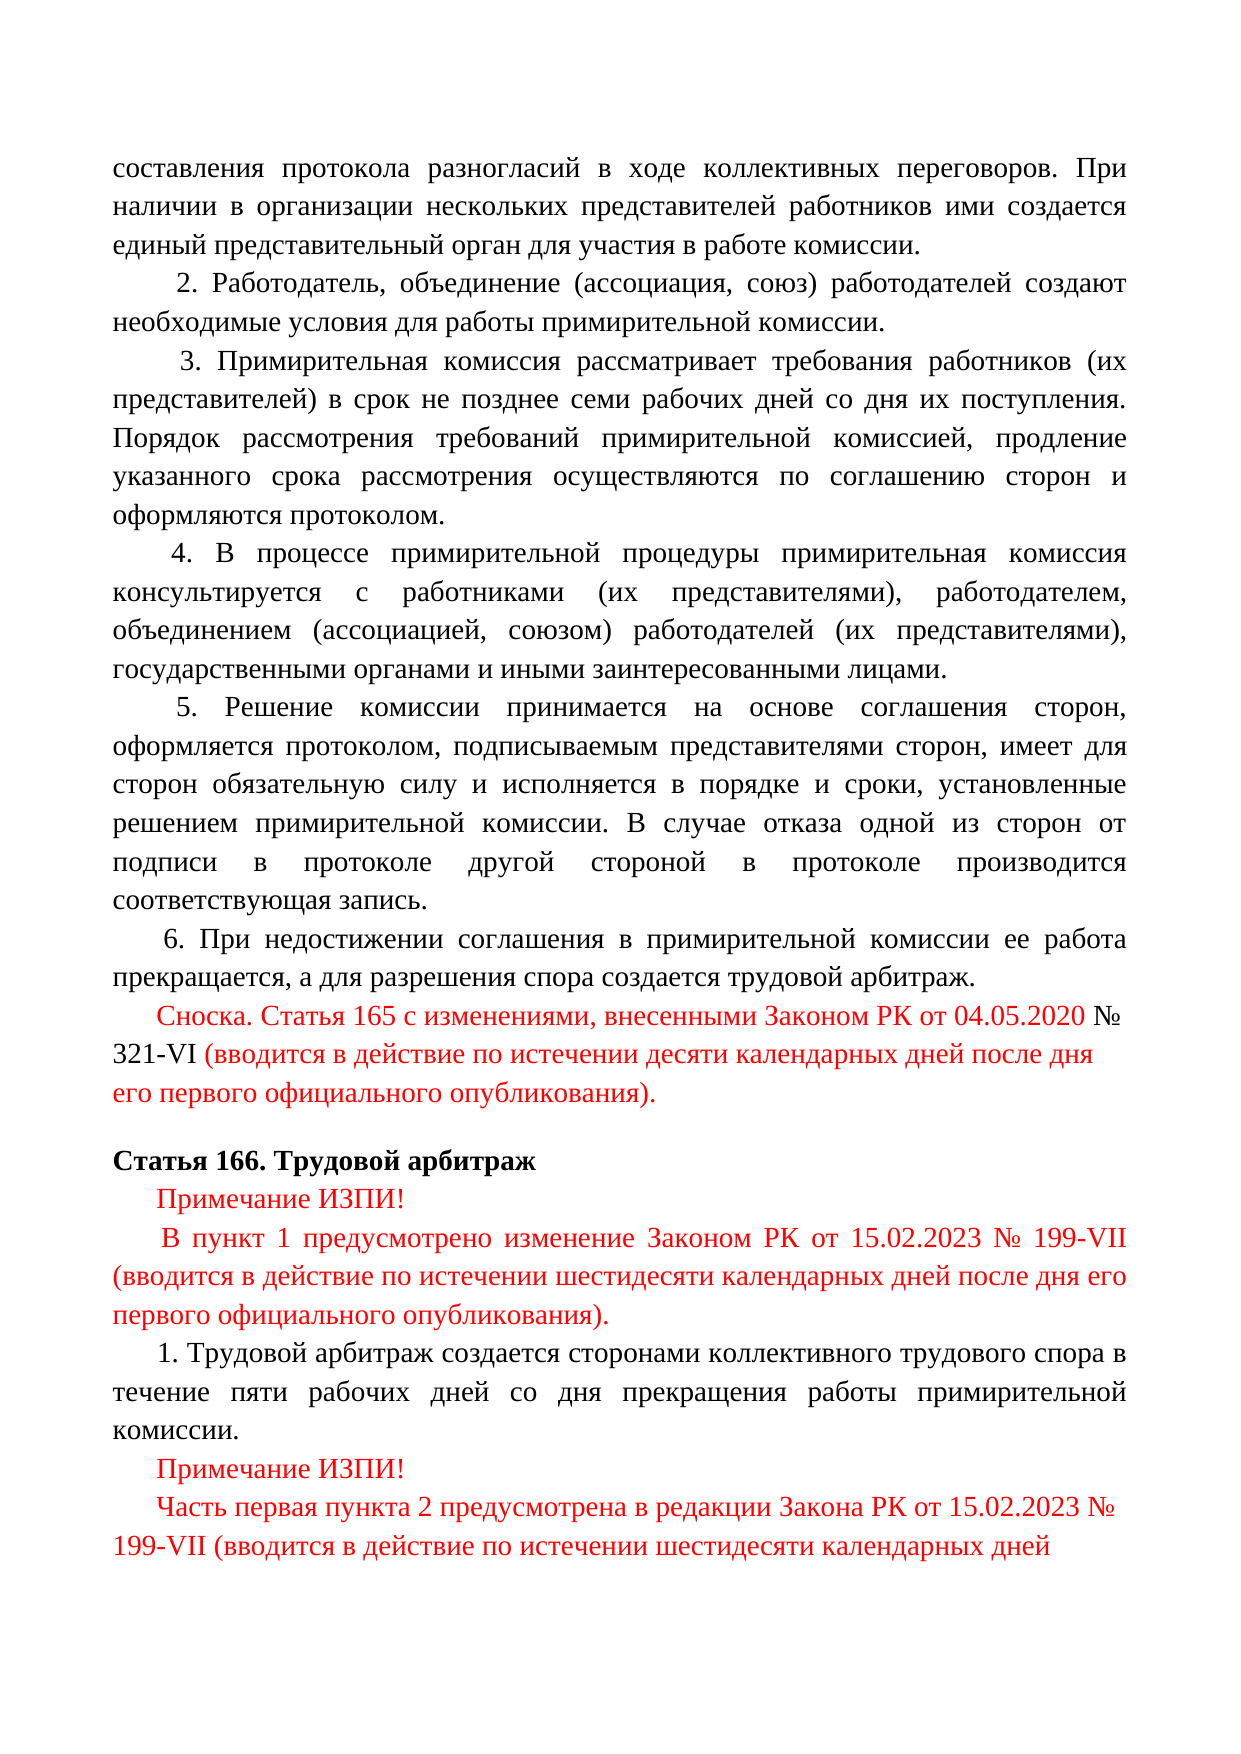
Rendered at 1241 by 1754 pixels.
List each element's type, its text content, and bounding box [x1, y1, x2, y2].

text 1. Трудовой арбитраж создается сторонами коллективного трудового спора в течение пяти рабочих дней со дня прекращения работы примирительной комиссии. [112, 1335, 1128, 1446]
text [112, 1451, 1128, 1562]
text Статья 166. Трудовой арбитраж [112, 1143, 1128, 1176]
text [112, 150, 1128, 261]
text 2. Работодатель, объединение (ассоциация, союз) работодателей создают необходимые условия для работы примирительной комиссии. [112, 266, 1128, 338]
text 6. При недостижении соглашения в примирительной комиссии ее работа прекращается, а для разрешения спора создается трудовой арбитраж. [112, 921, 1128, 993]
text Сноска. Статья 165 с изменениями, внесенными Законом РК от 04.05.2020 № 321-VІ (вводится в действие по истечении десяти календарных дней после дня его первого официального опубликования). [112, 998, 1128, 1139]
text Примечание ИЗПИ! [112, 1181, 1128, 1215]
text 3. Примирительная комиссия рассматривает требования работников (их представителей) в срок не позднее семи рабочих дней со дня их поступления. Порядок рассмотрения требований примирительной комиссией, продление указанного срока рассмотрения осуществляются по соглашению сторон и оформляются протоколом. [112, 343, 1128, 530]
text В пункт 1 предусмотрено изменение Законом РК от 15.02.2023 № 199-VII (вводится в действие по истечении шестидесяти календарных дней после дня его первого официального опубликования). [112, 1220, 1128, 1330]
text 5. Решение комиссии принимается на основе соглашения сторон, оформляется протоколом, подписываемым представителями сторон, имеет для сторон обязательную силу и исполняется в порядке и сроки, установленные решением примирительной комиссии. В случае отказа одной из сторон от подписи в протоколе другой стороной в протоколе производится соответствующая запись. [112, 689, 1128, 916]
text 4. В процессе примирительной процедуры примирительная комиссия консультируется с работниками (их представителями), работодателем, объединением (ассоциацией, союзом) работодателей (их представителями), государственными органами и иными заинтересованными лицами. [112, 535, 1128, 684]
